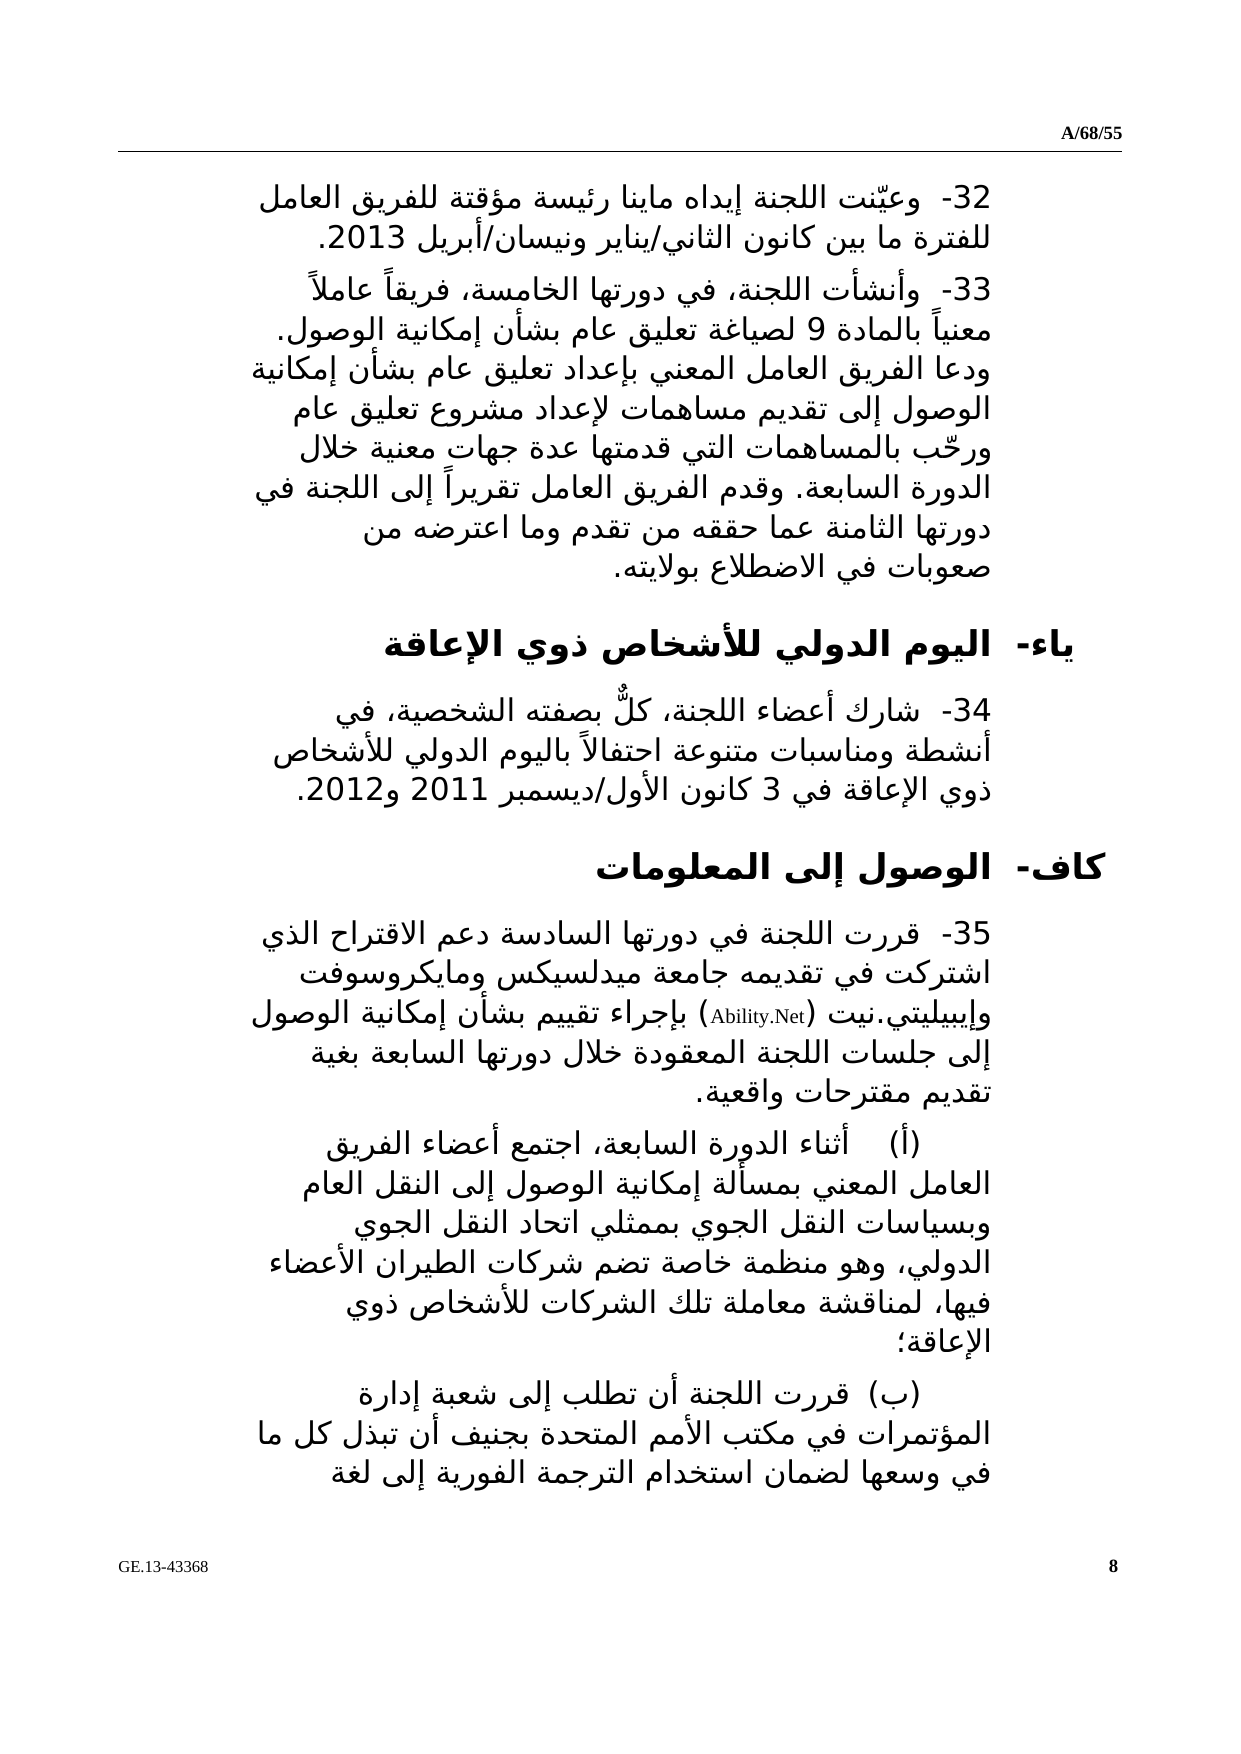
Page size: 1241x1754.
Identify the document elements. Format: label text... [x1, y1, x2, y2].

text 35- قررت اللجنة في دورتها السادسة دعم الاقتراح الذي اشتركت في تقديمه جامعة ميدلسيكس ومايكروسوفت وإيبيليتي.نيت (Ability.Net) بإجراء تقييم بشأن إمكانية الوصول إلى جلسات اللجنة المعقودة خلال دورتها السابعة بغية تقديم مقترحات واقعية. [248, 913, 992, 1111]
text (أ) أثناء الدورة السابعة، اجتمع أعضاء الفريق العامل المعني بمسألة إمكانية الوصول إلى النقل العام وبسياسات النقل الجوي بممثلي اتحاد النقل الجوي الدولي، وهو منظمة خاصة تضم شركات الطيران الأعضاء فيها، لمناقشة معاملة تلك الشركات للأشخاص ذوي الإعاقة؛ [248, 1123, 992, 1361]
text 34- شارك أعضاء اللجنة، كلٌّ بصفته الشخصية، في أنشطة ومناسبات متنوعة احتفالاً باليوم الدولي للأشخاص ذوي الإعاقة في 3 كانون الأول/ديسمبر 2011 و2012. [248, 690, 992, 808]
text ياء- اليوم الدولي للأشخاص ذوي الإعاقة [248, 623, 1122, 665]
text 32- وعيّنت اللجنة إيداه ماينا رئيسة مؤقتة للفريق العامل للفترة ما بين كانون الثاني/يناير ونيسان/أبريل 2013. [248, 177, 992, 256]
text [248, 1373, 992, 1492]
text 33- وأنشأت اللجنة، في دورتها الخامسة، فريقاً عاملاً معنياً بالمادة 9 لصياغة تعليق عام بشأن إمكانية الوصول. ودعا الفريق العامل المعني بإعداد تعليق عام بشأن إمكانية الوصول إلى تقديم مساهمات لإعداد مشروع تعليق عام ورحّب بالمساهمات التي قدمتها عدة جهات معنية خلال الدورة السابعة. وقدم الفريق العامل تقريراً إلى اللجنة في دورتها الثامنة عما حققه من تقدم وما اعترضه من صعوبات في الاضطلاع بولايته. [248, 269, 992, 586]
text كاف- الوصول إلى المعلومات [248, 846, 1122, 888]
